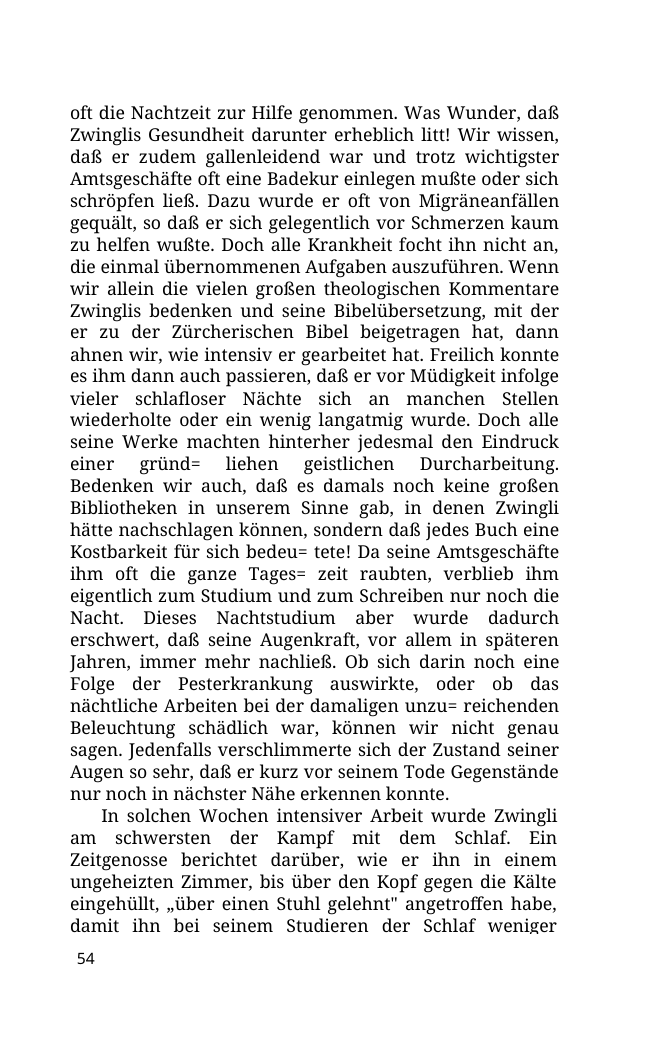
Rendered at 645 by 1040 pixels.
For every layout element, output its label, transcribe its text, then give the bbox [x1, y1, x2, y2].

text In solchen Wochen intensiver Arbeit wurde Zwingli am schwersten der Kampf mit dem Schlaf. Ein Zeitgenosse berichtet darüber, wie er ihn in einem ungeheizten Zimmer, bis über den Kopf gegen die Kälte eingehüllt, „über einen Stuhl gelehnt" angetroffen habe, damit ihn bei seinem Studieren der Schlaf weniger übermannen [70, 805, 558, 933]
text 54 [77, 952, 95, 967]
text oft die Nachtzeit zur Hilfe genommen. Was Wunder, daß Zwinglis Gesundheit darunter erheblich litt! Wir wissen, daß er zudem gallenleidend war und trotz wichtigster Amtsgeschäfte oft eine Badekur einlegen mußte oder sich schröpfen ließ. Dazu wurde er oft von Migräneanfällen gequält, so daß er sich gelegentlich vor Schmerzen kaum zu helfen wußte. Doch alle Krankheit focht ihn nicht an, die einmal übernommenen Aufgaben auszuführen. Wenn wir allein die vielen großen theologischen Kommentare Zwinglis bedenken und seine Bibelübersetzung, mit der er zu der Zürcherischen Bibel beigetragen hat, dann ahnen wir, wie intensiv er gearbeitet hat. Freilich konnte es ihm dann auch passieren, daß er vor Müdigkeit infolge vieler schlafloser Nächte sich an manchen Stellen wiederholte oder ein wenig langatmig wurde. Doch alle seine Werke machten hinterher jedesmal den Eindruck einer gründ= liehen geistlichen Durcharbeitung. Bedenken wir auch, daß es damals noch keine großen Bibliotheken in unserem Sinne gab, in denen Zwingli hätte nachschlagen können, sondern daß jedes Buch eine Kostbarkeit für sich bedeu= tete! Da seine Amtsgeschäfte ihm oft die ganze Tages= zeit raubten, verblieb ihm eigentlich zum Studium und zum Schreiben nur noch die Nacht. Dieses Nachtstudium aber wurde dadurch erschwert, daß seine Augenkraft, vor allem in späteren Jahren, immer mehr nachließ. Ob sich darin noch eine Folge der Pesterkrankung auswirkte, oder ob das nächtliche Arbeiten bei der damaligen unzu= reichenden Beleuchtung schädlich war, können wir nicht genau sagen. Jedenfalls verschlimmerte sich der Zustand seiner Augen so sehr, daß er kurz vor seinem Tode Gegenstände nur noch in nächster Nähe erkennen konnte. [70, 102, 560, 805]
